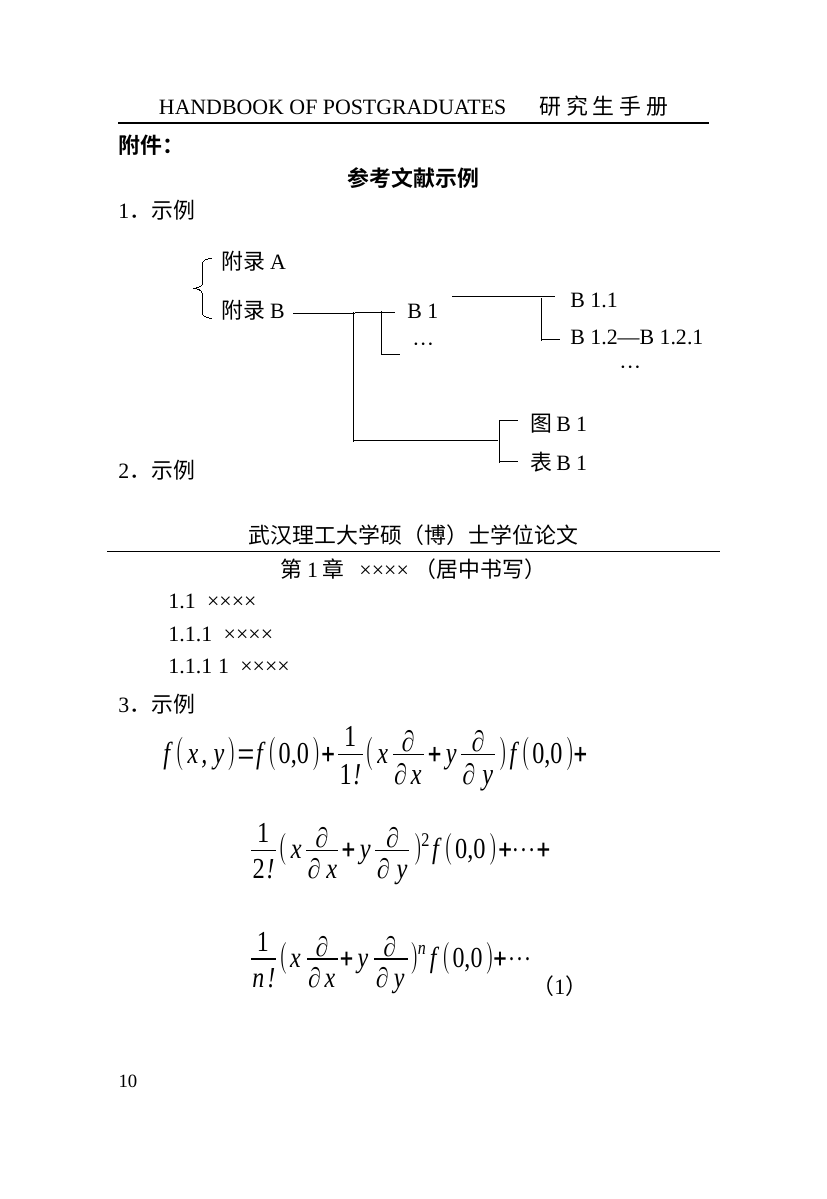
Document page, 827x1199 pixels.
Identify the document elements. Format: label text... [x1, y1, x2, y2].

text 1.1.1 1 ×××× [118, 649, 709, 682]
text 2．示例 [118, 453, 709, 485]
table_header 武汉理工大学硕（博）士学位论文 [107, 518, 719, 551]
text 1.1 ×××× [118, 584, 709, 617]
text 1.1.1 ×××× [118, 617, 709, 649]
text 3．示例 [118, 687, 709, 719]
text 参考文献示例 [118, 160, 709, 193]
text （1） [118, 914, 709, 1012]
text 附件： [118, 128, 709, 160]
text 1．示例 [118, 193, 709, 225]
text 第1章 ×××× （居中书写） [118, 552, 709, 584]
